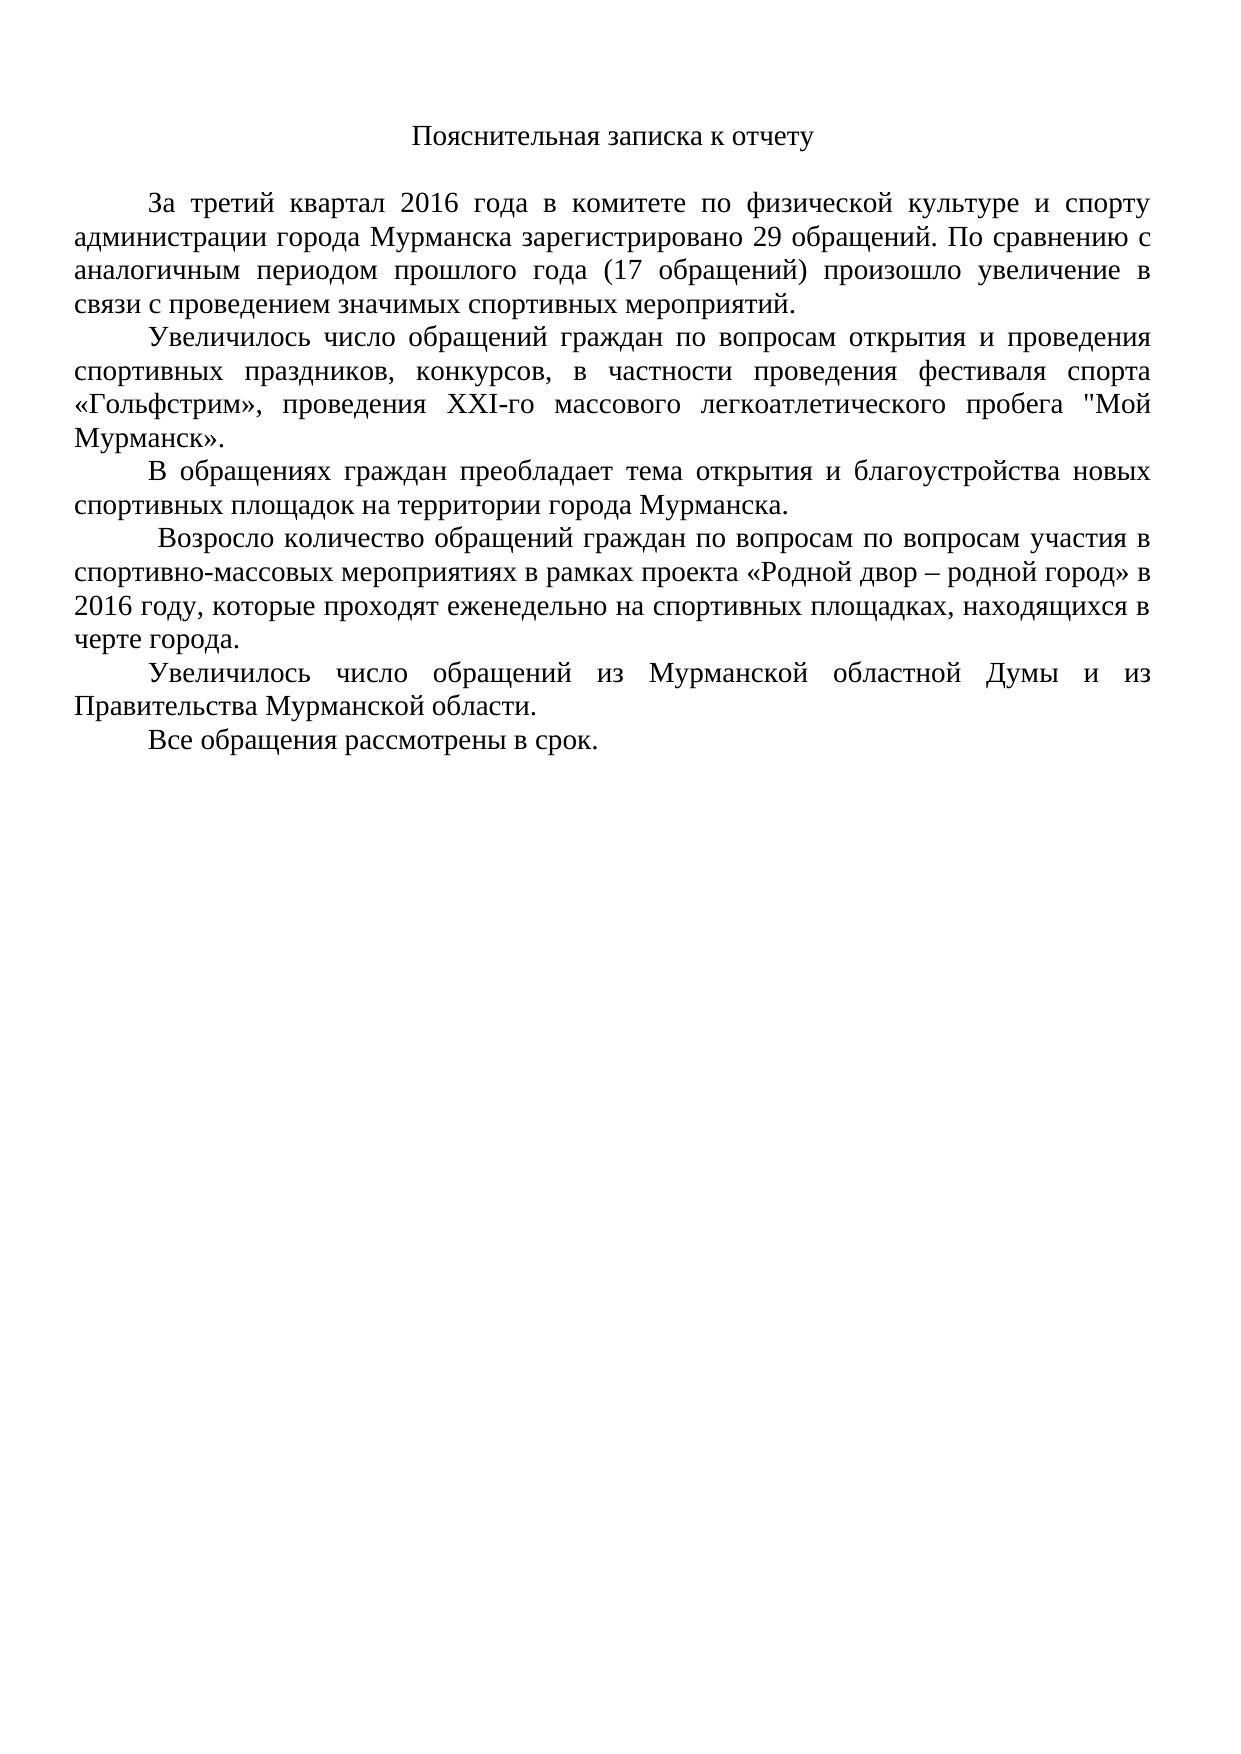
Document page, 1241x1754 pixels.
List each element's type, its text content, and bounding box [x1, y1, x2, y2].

text За третий квартал 2016 года в комитете по физической культуре и спорту администрации города Мурманска зарегистрировано 29 обращений. По сравнению с аналогичным периодом прошлого года (17 обращений) произошло увеличение в связи с проведением значимых спортивных мероприятий. [74, 185, 1152, 319]
text Возросло количество обращений граждан по вопросам по вопросам участия в спортивно-массовых мероприятиях в рамках проекта «Родной двор – родной город» в 2016 году, которые проходят еженедельно на спортивных площадках, находящихся в черте города. [74, 521, 1152, 655]
text Увеличилось число обращений из Мурманской областной Думы и из Правительства Мурманской области. [74, 655, 1152, 722]
text В обращениях граждан преобладает тема открытия и благоустройства новых спортивных площадок на территории города Мурманска. [74, 453, 1152, 521]
text Все обращения рассмотрены в срок. [74, 722, 1152, 755]
text Пояснительная записка к отчету [74, 118, 1152, 152]
text Увеличилось число обращений граждан по вопросам открытия и проведения спортивных праздников, конкурсов, в частности проведения фестиваля спорта «Гольфстрим», проведения XXI-го массового легкоатлетического пробега "Мой Мурманск». [74, 319, 1152, 453]
